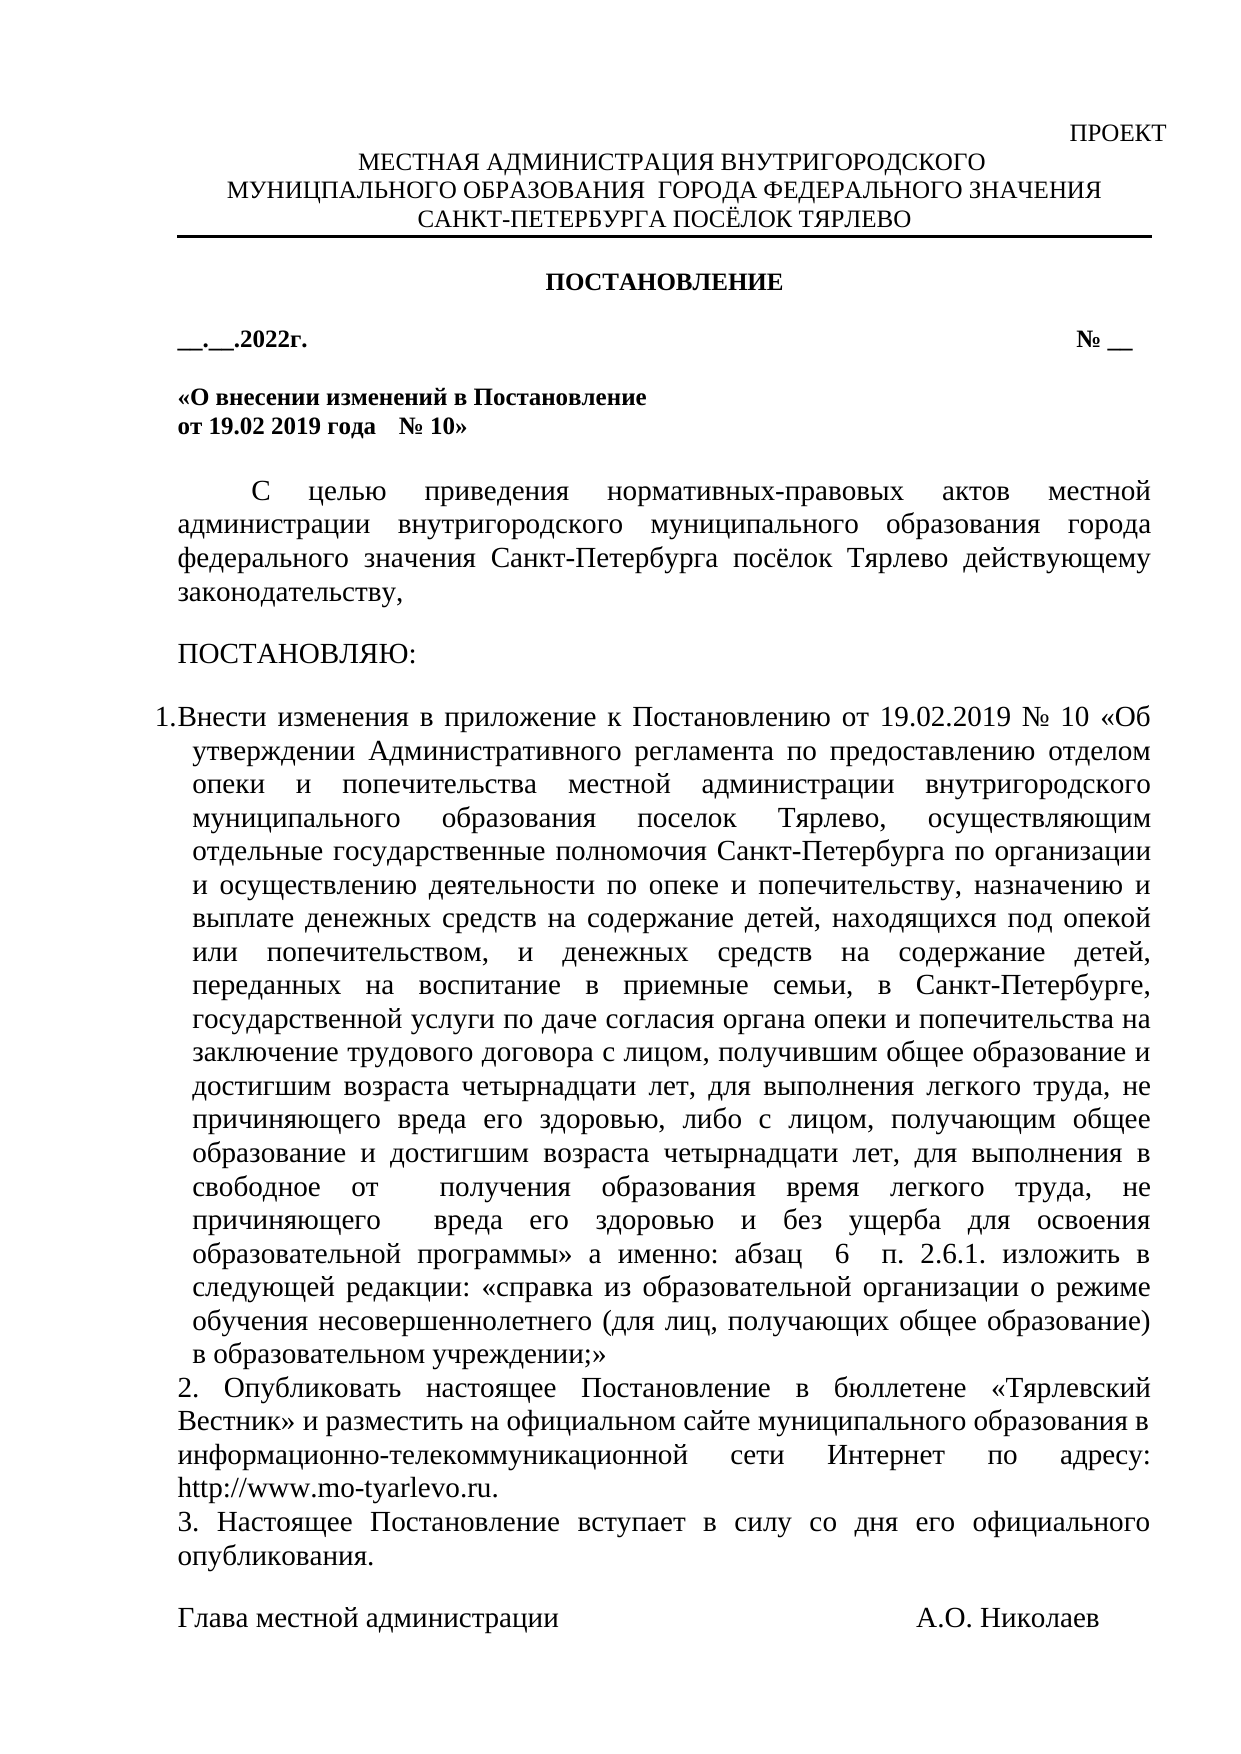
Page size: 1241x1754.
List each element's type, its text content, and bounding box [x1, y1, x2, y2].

text МУНИЦПАЛЬНОГО ОБРАЗОВАНИЯ ГОРОДА ФЕДЕРАЛЬНОГО ЗНАЧЕНИЯ САНКТ-ПЕТЕРБУРГА ПОСЁЛОК ТЯРЛЕВО [177, 176, 1152, 235]
text ПОСТАНОВЛЯЮ: [177, 636, 1152, 670]
text от 19.02 2019 года № 10» [177, 411, 1152, 439]
list Внести изменения в приложение к Постановлению от 19.02.2019 № 10 «Об утверждении Административного регламента по предоставлению отделом опеки и попечительства местной администрации внутригородского муниципального образования поселок Тярлево, осуществляющим отдельные государственные полномочия Санкт-Петербурга по организации и осуществлению деятельности по опеке и попечительству, назначению и выплате денежных средств на содержание детей, находящихся под опекой или попечительством, и денежных средств на содержание детей, переданных на воспитание в приемные семьи, в Санкт-Петербурге, государственной услуги по даче согласия органа опеки и попечительства на заключение трудового договора с лицом, получившим общее образование и достигшим возраста четырнадцати лет, для выполнения легкого труда, не причиняющего вреда его здоровью, либо с лицом, получающим общее образование и достигшим возраста четырнадцати лет, для выполнения в свободное от получения образования время легкого труда, не причиняющего вреда его здоровью и без ущерба для освоения образовательной программы» а именно: абзац 6 п. 2.6.1. изложить в следующей редакции: «справка из образовательной организации о режиме обучения несовершеннолетнего (для лиц, получающих общее образование) в образовательном учреждении;» [154, 699, 1152, 1370]
text 2. Опубликовать настоящее Постановление в бюллетене «Тярлевский Вестник» и разместить на официальном сайте муниципального образования в [177, 1370, 1152, 1437]
text ПОСТАНОВЛЕНИЕ [177, 267, 1152, 296]
text МЕСТНАЯ АДМИНИСТРАЦИЯ ВНУТРИГОРОДСКОГО [177, 147, 1167, 176]
text С целью приведения нормативных-правовых актов местной администрации внутригородского муниципального образования города федерального значения Санкт-Петербурга посёлок Тярлево действующему законодательству, [177, 473, 1152, 607]
text 3. Настоящее Постановление вступает в силу со дня его официального опубликования. [177, 1504, 1152, 1571]
text __.__.2022г. № __ [177, 324, 1152, 353]
text ПРОЕКТ [177, 118, 1167, 147]
text «О внесении изменений в Постановление [177, 382, 1152, 411]
text информационно-телекоммуникационной сети Интернет по адресу: http://www.mo-tyarlevo.ru. [177, 1437, 1152, 1504]
text Глава местной администрации А.О. Николаев [177, 1600, 1152, 1634]
